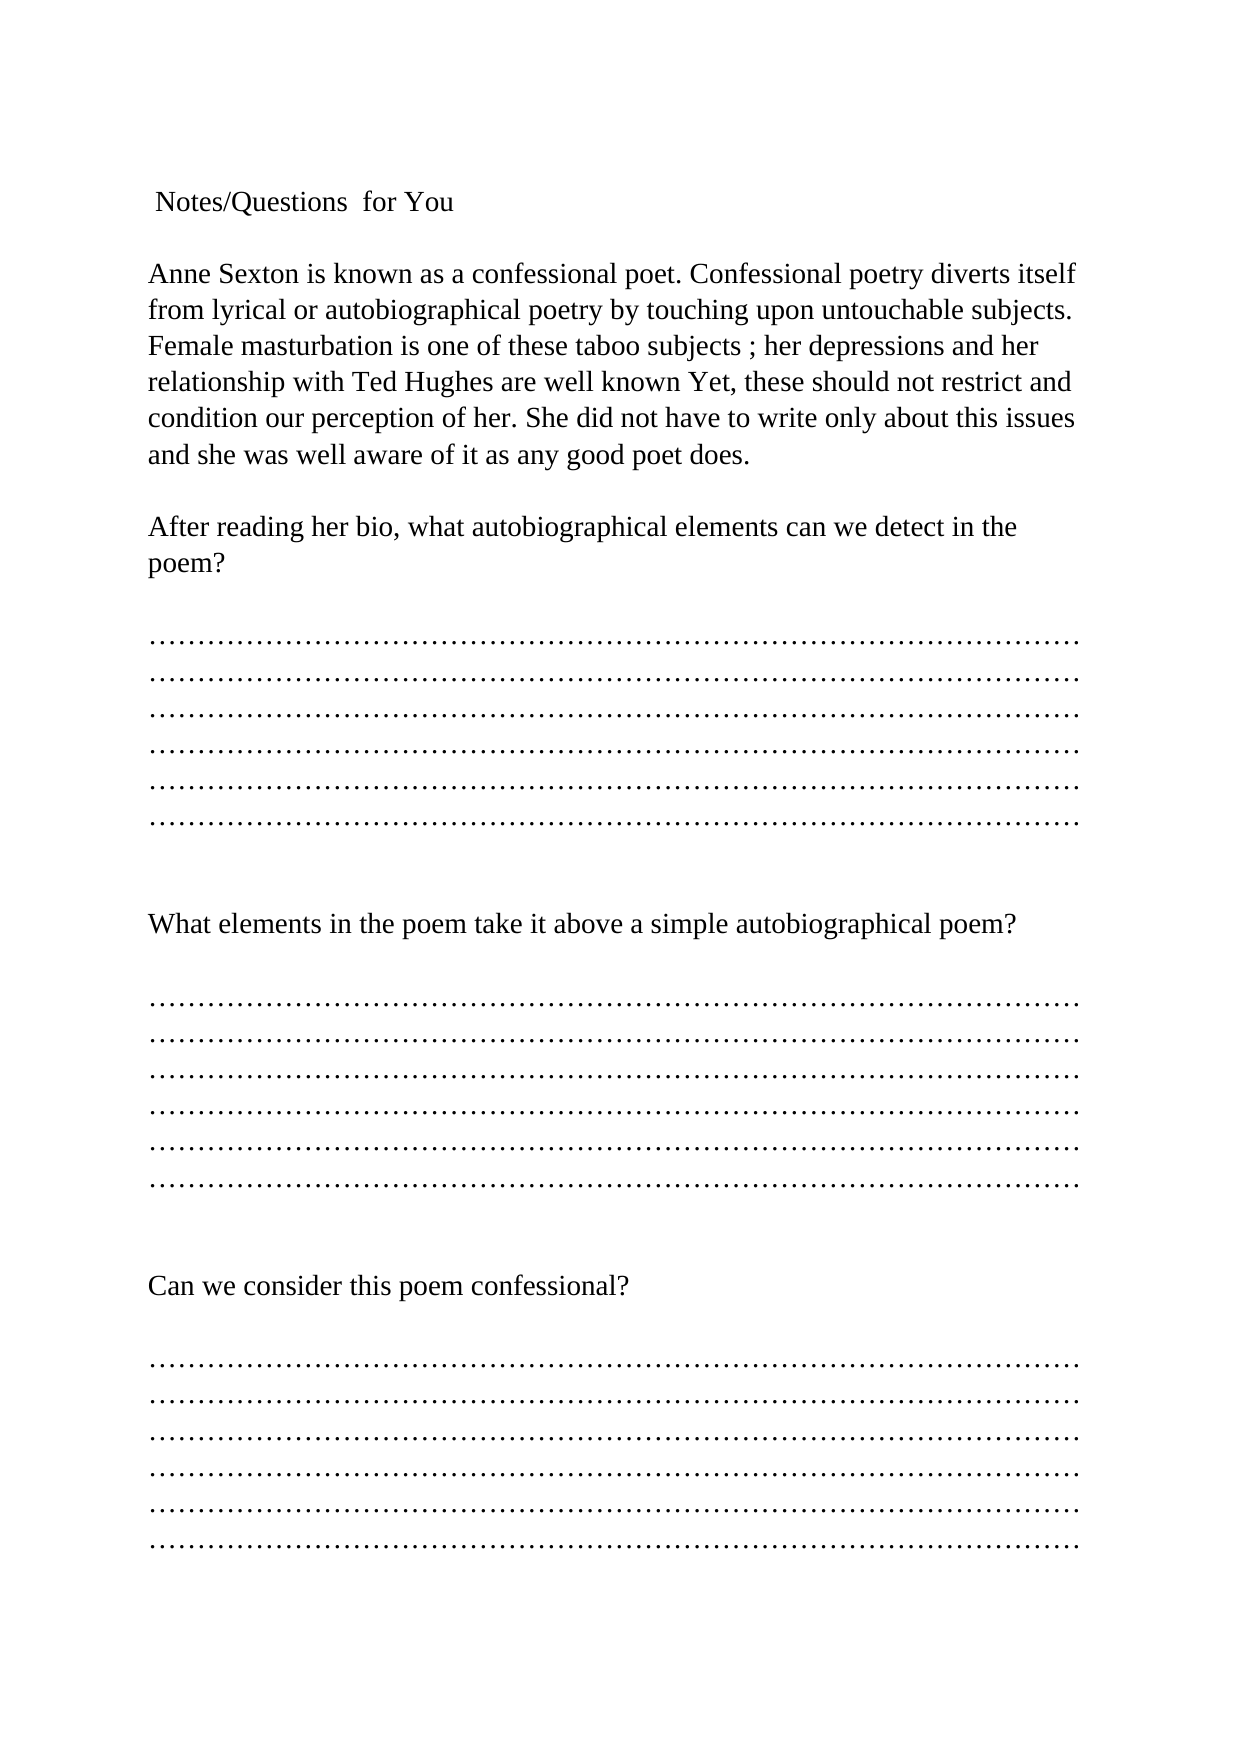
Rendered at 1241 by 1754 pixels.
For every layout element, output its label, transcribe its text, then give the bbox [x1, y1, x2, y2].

text After reading her bio, what autobiographical elements can we detect in the poem? [148, 509, 1093, 579]
text What elements in the poem take it above a simple autobiographical poem? [148, 907, 1093, 940]
text Anne Sexton is known as a confessional poet. Confessional poetry diverts itself from lyrical or autobiographical poetry by touching upon untouchable subjects. Female masturbation is one of these taboo subjects ; her depressions and her relationship with Ted Hughes are well known Yet, these should not restrict and condition our perception of her. She did not have to write only about this issues and she was well aware of it as any good poet does. [148, 256, 1093, 470]
text ……………………………………………………………………………………………………………………………………………………………………………………………………………………………………………………………………………………………………………………………………………………………………………………………………………………………………………………………………………………………………………………………… [148, 617, 1093, 832]
text Notes/Questions for You [148, 184, 1093, 217]
text ……………………………………………………………………………………………………………………………………………………………………………………………………………………………………………………………………………………………………………………………………………………………………………………………………………………………………………………………………………………………………………………………… [148, 979, 1093, 1193]
text Can we consider this poem confessional? [148, 1268, 1093, 1302]
text ……………………………………………………………………………………………………………………………………………………………………………………………………………………………………………………………………………………………………………………………………………………………………………………………………………………………………………………………………………………………………………………………… [148, 1340, 1093, 1555]
